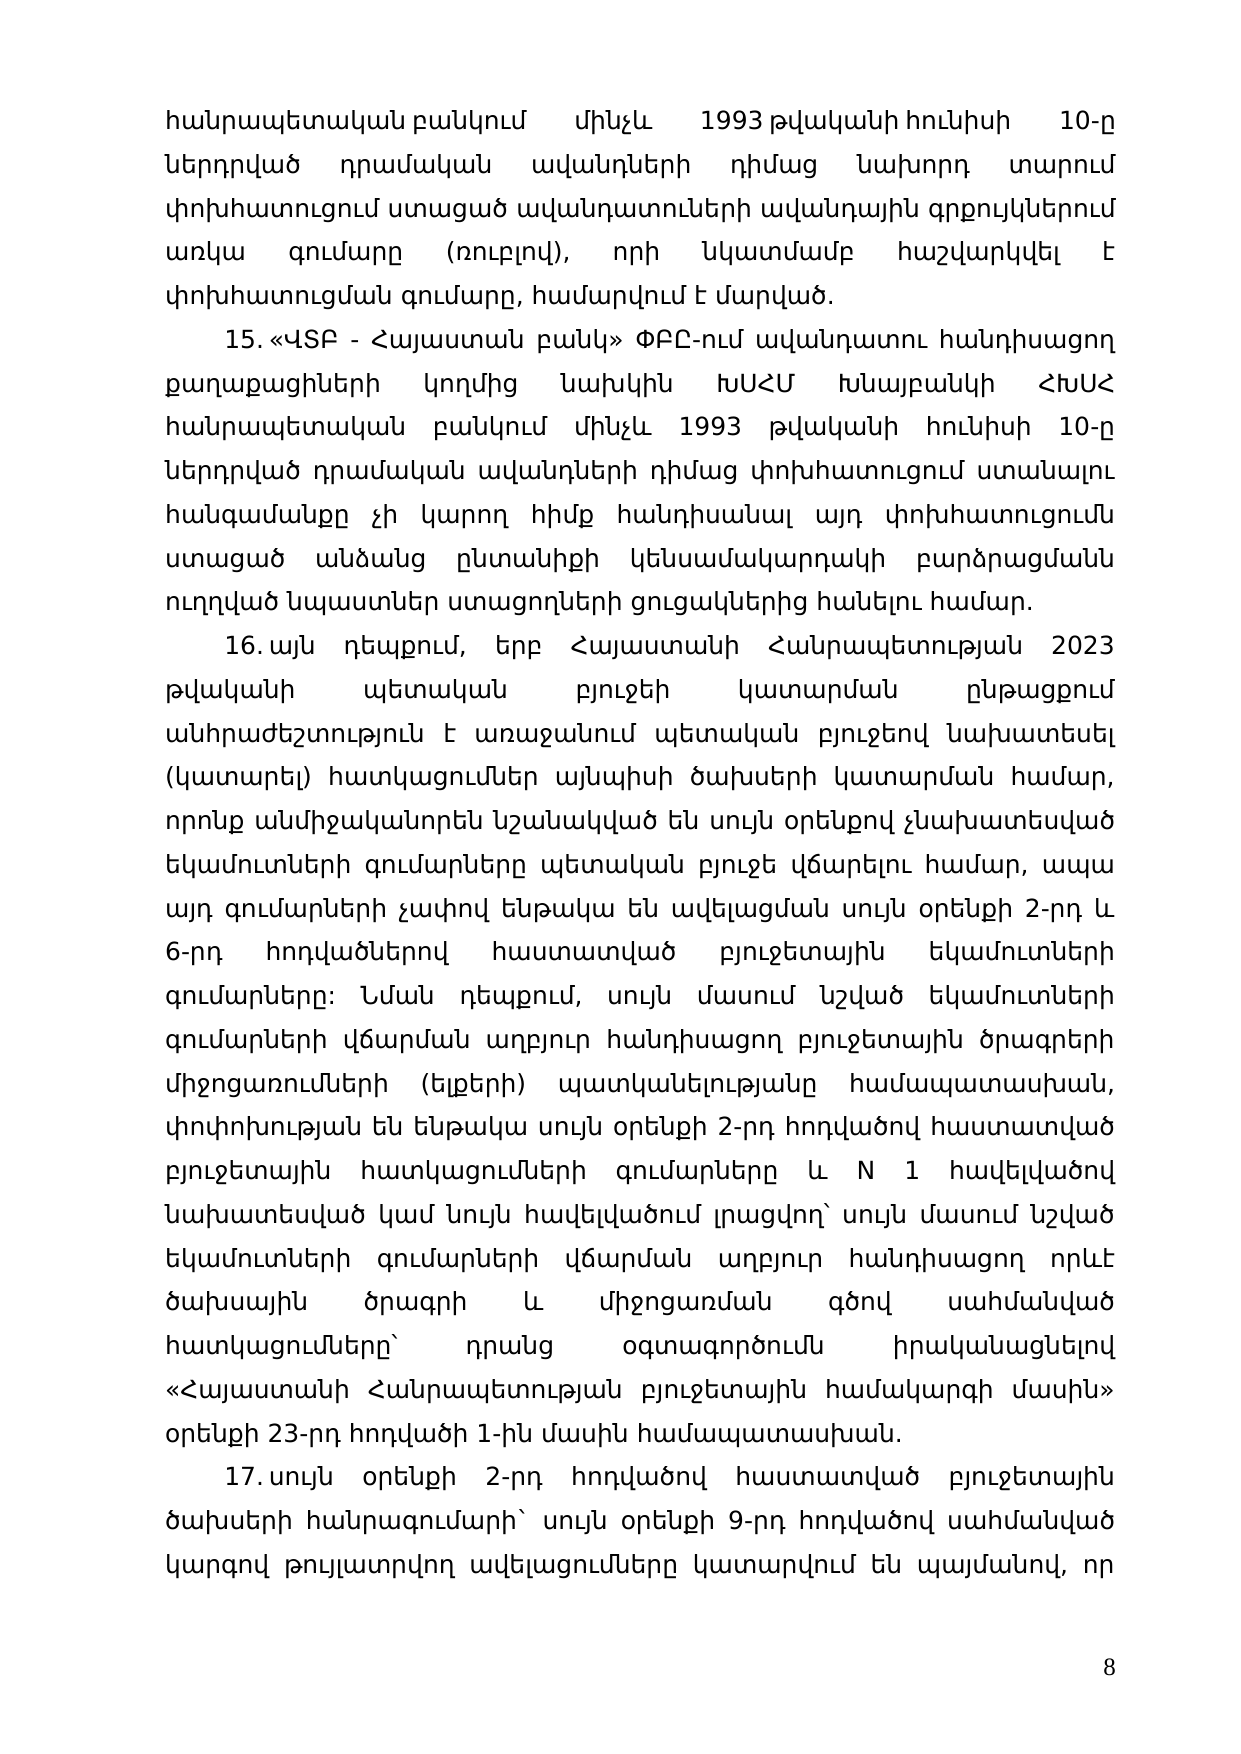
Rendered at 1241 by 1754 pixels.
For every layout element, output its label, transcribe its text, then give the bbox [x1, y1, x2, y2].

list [165, 1463, 1116, 1579]
list այն դեպքում, երբ Հայաստանի Հանրապետության 2023 թվականի պետական բյուջեի կատարման ընթացքում անհրաժեշտություն է առաջանում պետական բյուջեով նախատեսել (կատարել) հատկացումներ այնպիսի ծախսերի կատարման համար, որոնք անմիջականորեն նշանակված են սույն օրենքով չնախատեսված եկամուտների գումարները պետական բյուջե վճարելու համար, ապա այդ գումարների չափով ենթակա են ավելացման սույն օրենքի 2-րդ և 6-րդ հոդվածներով հաստատված բյուջետային եկամուտների գումարները: Նման դեպքում, սույն մասում նշված եկամուտների գումարների վճարման աղբյուր հանդիսացող բյուջետային ծրագրերի միջոցառումների (ելքերի) պատկանելությանը համապատասխան, փոփոխության են ենթակա սույն օրենքի 2-րդ հոդվածով հաստատված բյուջետային հատկացումների գումարները և N 1 հավելվածով նախատեսված կամ նույն հավելվածում լրացվող՝ սույն մասում նշված եկամուտների գումարների վճարման աղբյուր հանդիսացող որևէ ծախսային ծրագրի և միջոցառման գծով սահմանված հատկացումները՝ դրանց օգտագործումն իրականացնելով «Հայաստանի Հանրապետության բյուջետային համակարգի մասին» օրենքի 23-րդ հոդվածի 1-ին մասին համապատասխան. [165, 631, 1116, 1448]
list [165, 105, 1116, 311]
list «ՎՏԲ - Հայաստան բանկ» ՓԲԸ-ում ավանդատու հանդիսացող քաղաքացիների կողմից նախկին ԽՍՀՄ Խնայբանկի ՀԽՍՀ հանրապետական բանկում մինչև 1993 թվականի հունիսի 10-ը ներդրված դրամական ավանդների դիմաց փոխհատուցում ստանալու հանգամանքը չի կարող հիմք հանդիսանալ այդ փոխհատուցումն ստացած անձանց ընտանիքի կենսամակարդակի բարձրացմանն ուղղված նպաստներ ստացողների ցուցակներից հանելու համար. [165, 325, 1116, 617]
